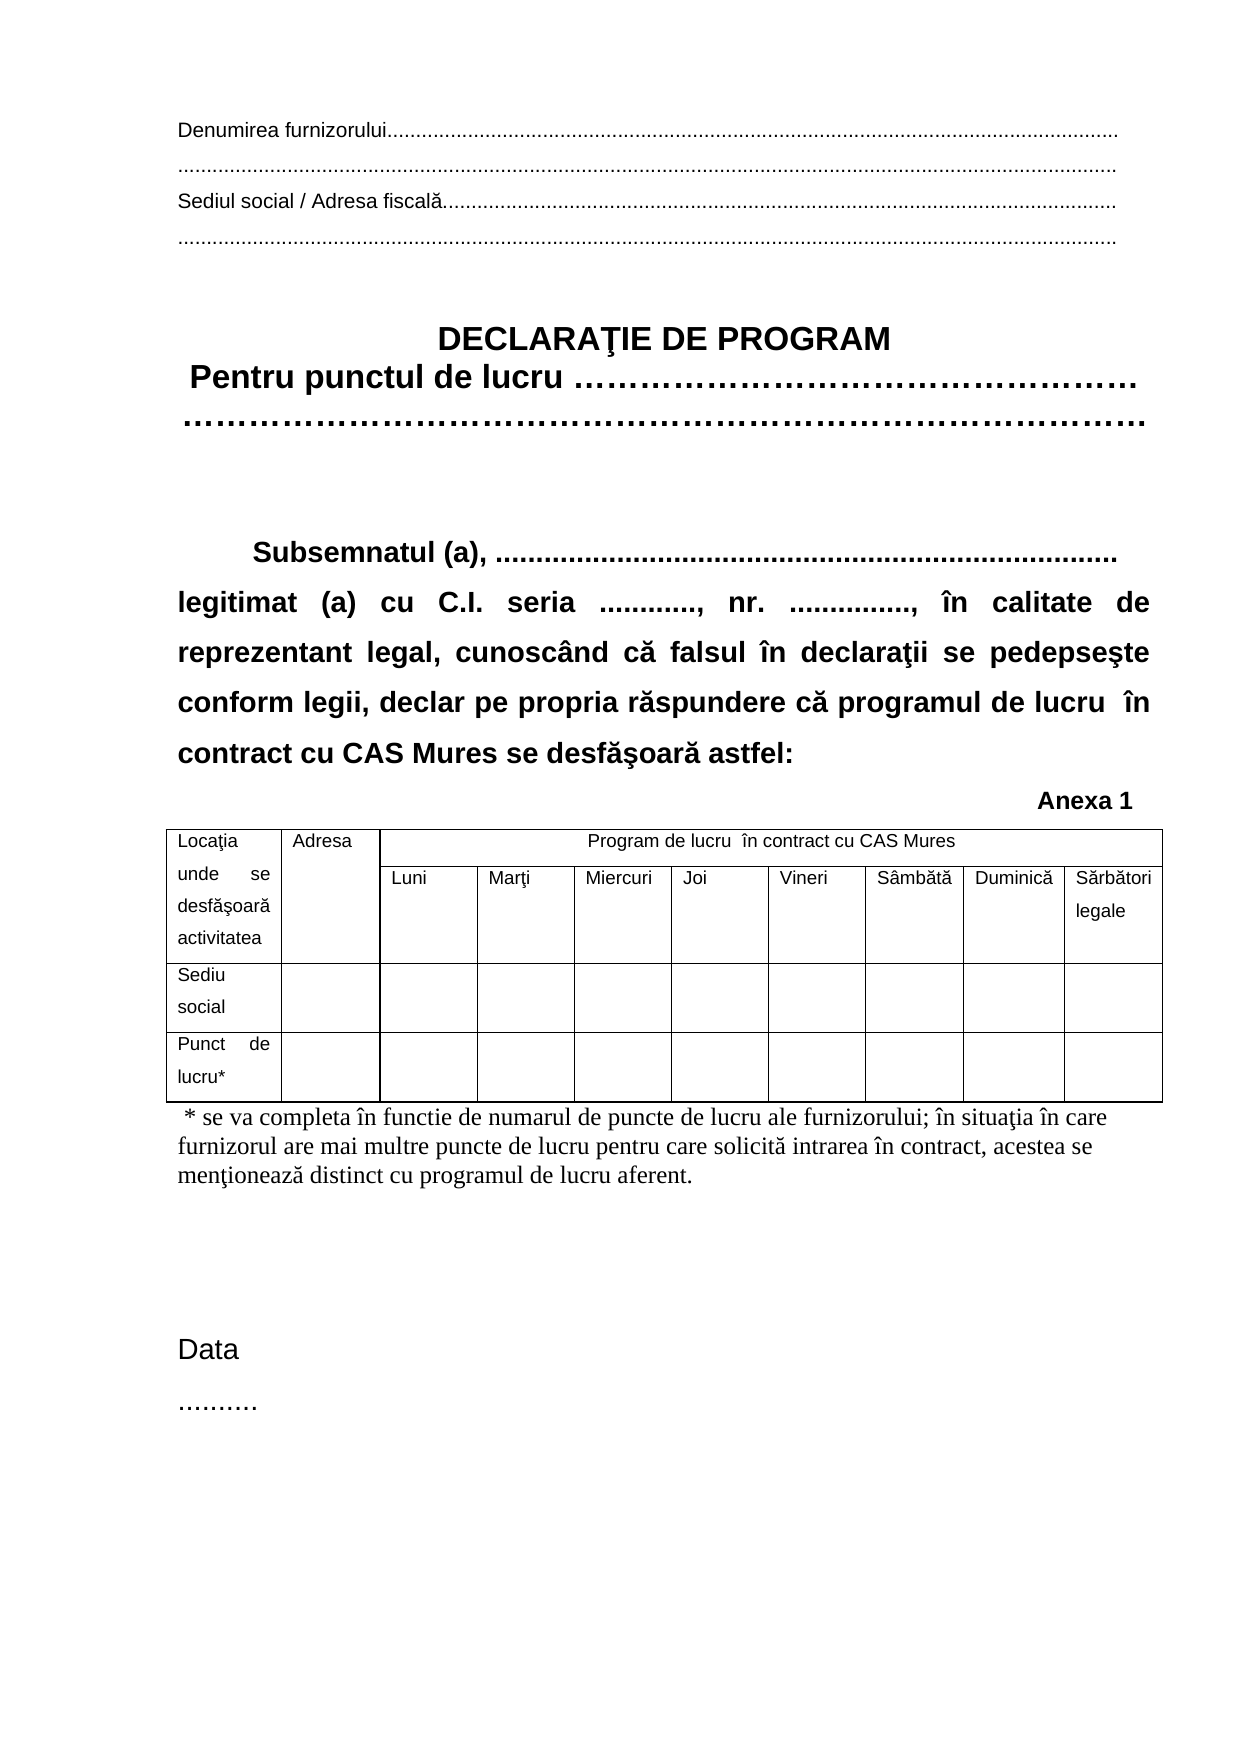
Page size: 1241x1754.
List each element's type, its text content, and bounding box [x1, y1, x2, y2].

table_cell [381, 1033, 477, 1101]
table_cell [866, 1033, 963, 1101]
table_cell [1065, 964, 1162, 1032]
table_cell Sâmbătă [866, 867, 963, 963]
text .......... [177, 1383, 1152, 1416]
table_cell Joi [672, 867, 768, 963]
text ................................................................................................................................................................... [177, 153, 1152, 177]
text * se va completa în functie de numarul de puncte de lucru ale furnizorului; în situaţia în care furnizorul are mai multre puncte de lucru pentru care solicită intrarea în contract, acestea se menţionează distinct cu programul de lucru aferent. [177, 1103, 1152, 1189]
table_cell [575, 964, 671, 1032]
table_cell Vineri [769, 867, 865, 963]
table_cell [964, 1033, 1064, 1101]
text Anexa 1 [177, 786, 1152, 815]
text DeclaraŢie de program [177, 319, 1152, 357]
text Sediul social / Adresa fiscală..................................................................................................................... [177, 189, 1152, 213]
table_header Program de lucru în contract cu CAS Mures [381, 830, 1162, 866]
text Denumirea furnizorului............................................................................................................................... [177, 117, 1152, 141]
table_cell [282, 1033, 379, 1101]
table_cell [866, 964, 963, 1032]
text ................................................................................................................................................................... [177, 225, 1152, 249]
table_cell Marţi [478, 867, 574, 963]
text Subsemnatul (a), ............................................................................. [177, 534, 1152, 568]
table_cell Punct de lucru* [167, 1033, 281, 1101]
table_cell Sărbători legale [1065, 867, 1162, 963]
table_cell [769, 964, 865, 1032]
table_cell [964, 964, 1064, 1032]
text legitimat (a) cu C.I. seria ............, nr. ..............., în calitate de reprezentant legal, cunoscând că falsul în declaraţii se pedepseşte conform legii, declar pe propria răspundere că programul de lucru în contract cu CAS Mures se desfăşoară astfel: [177, 585, 1152, 769]
table_cell [1065, 1033, 1162, 1101]
table_cell [672, 964, 768, 1032]
table_cell [478, 1033, 574, 1101]
table_cell [478, 964, 574, 1032]
table_header Locaţia unde se desfăşoară activitatea [167, 830, 281, 963]
table_cell [282, 964, 379, 1032]
text Data [177, 1332, 1152, 1366]
table_cell [769, 1033, 865, 1101]
table_cell [575, 1033, 671, 1101]
text …………………………………………………………………………… [177, 396, 1152, 434]
text Pentru punctul de lucru …………………………………………… [177, 357, 1152, 396]
table_cell [381, 964, 477, 1032]
table_cell Luni [381, 867, 477, 963]
table_cell Sediu social [167, 964, 281, 1032]
table_header Adresa [282, 830, 379, 963]
table_cell [672, 1033, 768, 1101]
table_cell Duminică [964, 867, 1064, 963]
table_cell Miercuri [575, 867, 671, 963]
